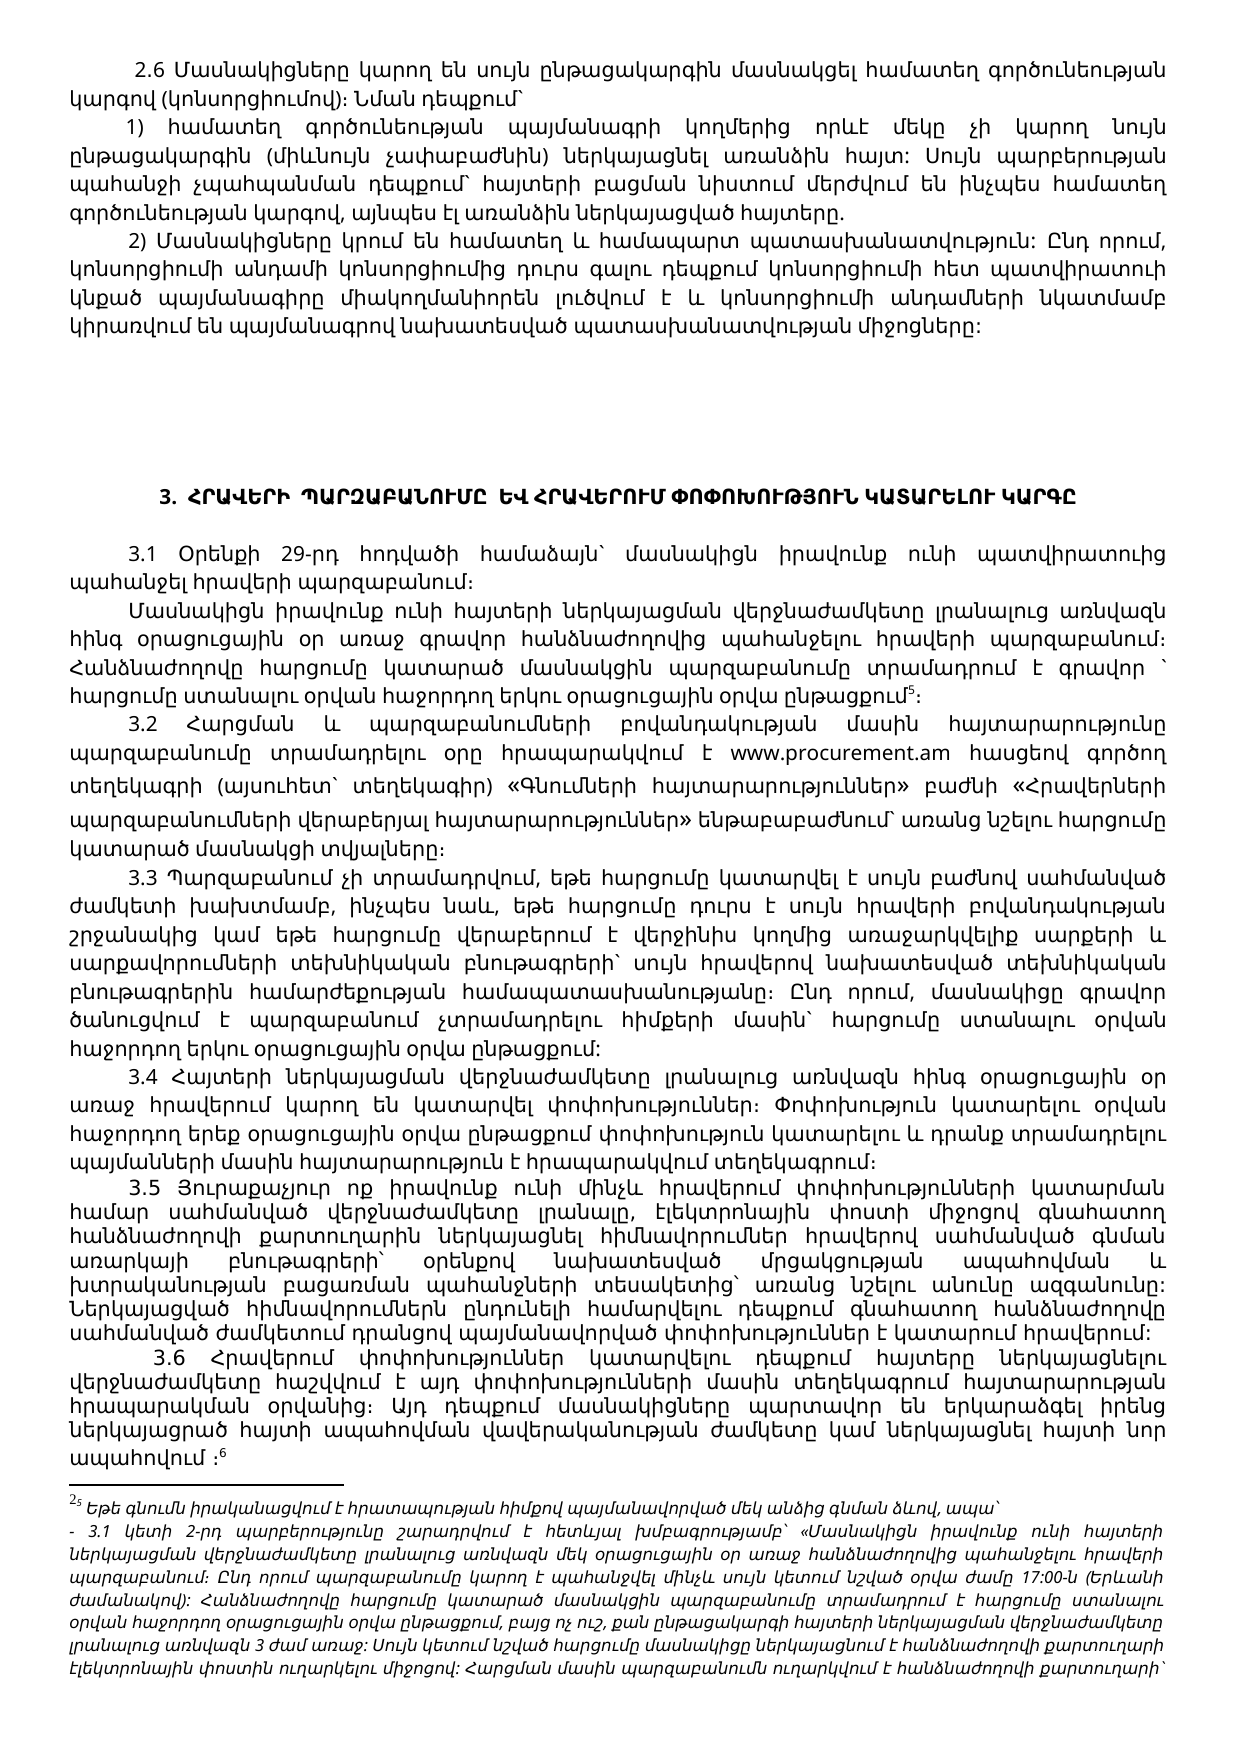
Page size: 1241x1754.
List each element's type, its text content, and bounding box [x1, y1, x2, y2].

text 3.5 Յուրաքաչյուր ոք իրավունք ունի մինչև հրավերում փոփոխությունների կատարման համար սահմանված վերջնաժամկետը լրանալը, էլեկտրոնային փոստի միջոցով գնահատող հանձնաժողովի քարտուղարին ներկայացնել հիմնավորումներ հրավերով սահմանված գնման առարկայի բնութագրերի՝ օրենքով նախատեսված մրցակցության ապահովման և խտրականության բացառման պահանջների տեսակետից՝ առանց նշելու անունը ազգանունը: Ներկայացված հիմնավորումներն ընդունելի համարվելու դեպքում գնահատող հանձնաժողովը սահմանված ժամկետում դրանցով պայմանավորված փոփոխություններ է կատարում հրավերում: [69, 1176, 1167, 1346]
text 2.6 Մասնակիցները կարող են սույն ընթացակարգին մասնակցել համատեղ գործունեության կարգով (կոնսորցիումով)։ Նման դեպքում` [69, 56, 1167, 112]
text 3.6 Հրավերում փոփոխություններ կատարվելու դեպքում հայտերը ներկայացնելու վերջնաժամկետը հաշվվում է այդ փոփոխությունների մասին տեղեկագրում հայտարարության հրապարակման օրվանից։ Այդ դեպքում մասնակիցները պարտավոր են երկարաձգել իրենց ներկայացրած հայտի ապահովման վավերականության ժամկետը կամ ներկայացնել հայտի նոր ապահովում։6 [69, 1346, 1167, 1471]
text 1) համատեղ գործունեության պայմանագրի կողմերից որևէ մեկը չի կարող նույն ընթացակարգին (միևնույն չափաբաժնին) ներկայացնել առանձին հայտ: Սույն պարբերության պահանջի չպահպանման դեպքում` հայտերի բացման նիստում մերժվում են ինչպես համատեղ գործունեության կարգով, այնպես էլ առանձին ներկայացված հայտերը. [69, 112, 1167, 226]
text 3. ՀՐԱՎԵՐԻ ՊԱՐԶԱԲԱՆՈՒՄԸ ԵՎ ՀՐԱՎԵՐՈՒՄ ՓՈՓՈԽՈՒԹՅՈՒՆ ԿԱՏԱՐԵԼՈՒ ԿԱՐԳԸ [69, 482, 1167, 511]
text 3.2 Հարցման և պարզաբանումների բովանդակության մասին հայտարարությունը պարզաբանումը տրամադրելու օրը հրապարակվում է www.procurement.am հասցեով գործող տեղեկագրի (այսուհետ` տեղեկագիր) «Գնումների հայտարարություններ» բաժնի «Հրավերների պարզաբանումների վերաբերյալ հայտարարություններ» ենթաբաբաժնում` առանց նշելու հարցումը կատարած մասնակցի տվյալները։ [69, 709, 1167, 863]
text Մասնակիցն իրավունք ունի հայտերի ներկայացման վերջնաժամկետը լրանալուց առնվազն հինգ օրացուցային օր առաջ գրավոր հանձնաժողովից պահանջելու հրավերի պարզաբանում։ Հանձնաժողովը հարցումը կատարած մասնակցին պարզաբանումը տրամադրում է գրավոր ` հարցումը ստանալու օրվան հաջորդող երկու օրացուցային օրվա ընթացքում5։ [69, 596, 1167, 709]
text 3.4 Հայտերի ներկայացման վերջնաժամկետը լրանալուց առնվազն հինգ օրացուցային օր առաջ հրավերում կարող են կատարվել փոփոխություններ։ Փոփոխություն կատարելու օրվան հաջորդող երեք օրացուցային օրվա ընթացքում փոփոխություն կատարելու և դրանք տրամադրելու պայմանների մասին հայտարարություն է հրապարակվում տեղեկագրում։ [69, 1062, 1167, 1176]
text 3.3 Պարզաբանում չի տրամադրվում, եթե հարցումը կատարվել է սույն բաժնով սահմանված ժամկետի խախտմամբ, ինչպես նաև, եթե հարցումը դուրս է սույն հրավերի բովանդակության շրջանակից կամ եթե հարցումը վերաբերում է վերջինիս կողմից առաջարկվելիք սարքերի և սարքավորումների տեխնիկական բնութագրերի` սույն հրավերով նախատեսված տեխնիկական բնութագրերին համարժեքության համապատասխանությանը։ Ընդ որում, մասնակիցը գրավոր ծանուցվում է պարզաբանում չտրամադրելու հիմքերի մասին` հարցումը ստանալու օրվան հաջորդող երկու օրացուցային օրվա ընթացքում: [69, 863, 1167, 1062]
text 2) Մասնակիցները կրում են համատեղ և համապարտ պատասխանատվություն: Ընդ որում, կոնսորցիումի անդամի կոնսորցիումից դուրս գալու դեպքում կոնսորցիումի հետ պատվիրատուի կնքած պայմանագիրը միակողմանիորեն լուծվում է և կոնսորցիումի անդամների նկատմամբ կիրառվում են պայմանագրով նախատեսված պատասխանատվության միջոցները: [69, 226, 1167, 340]
text 3.1 Օրենքի 29-րդ հոդվածի համաձայն` մասնակիցն իրավունք ունի պատվիրատուից պահանջել հրավերի պարզաբանում։ [69, 539, 1167, 596]
